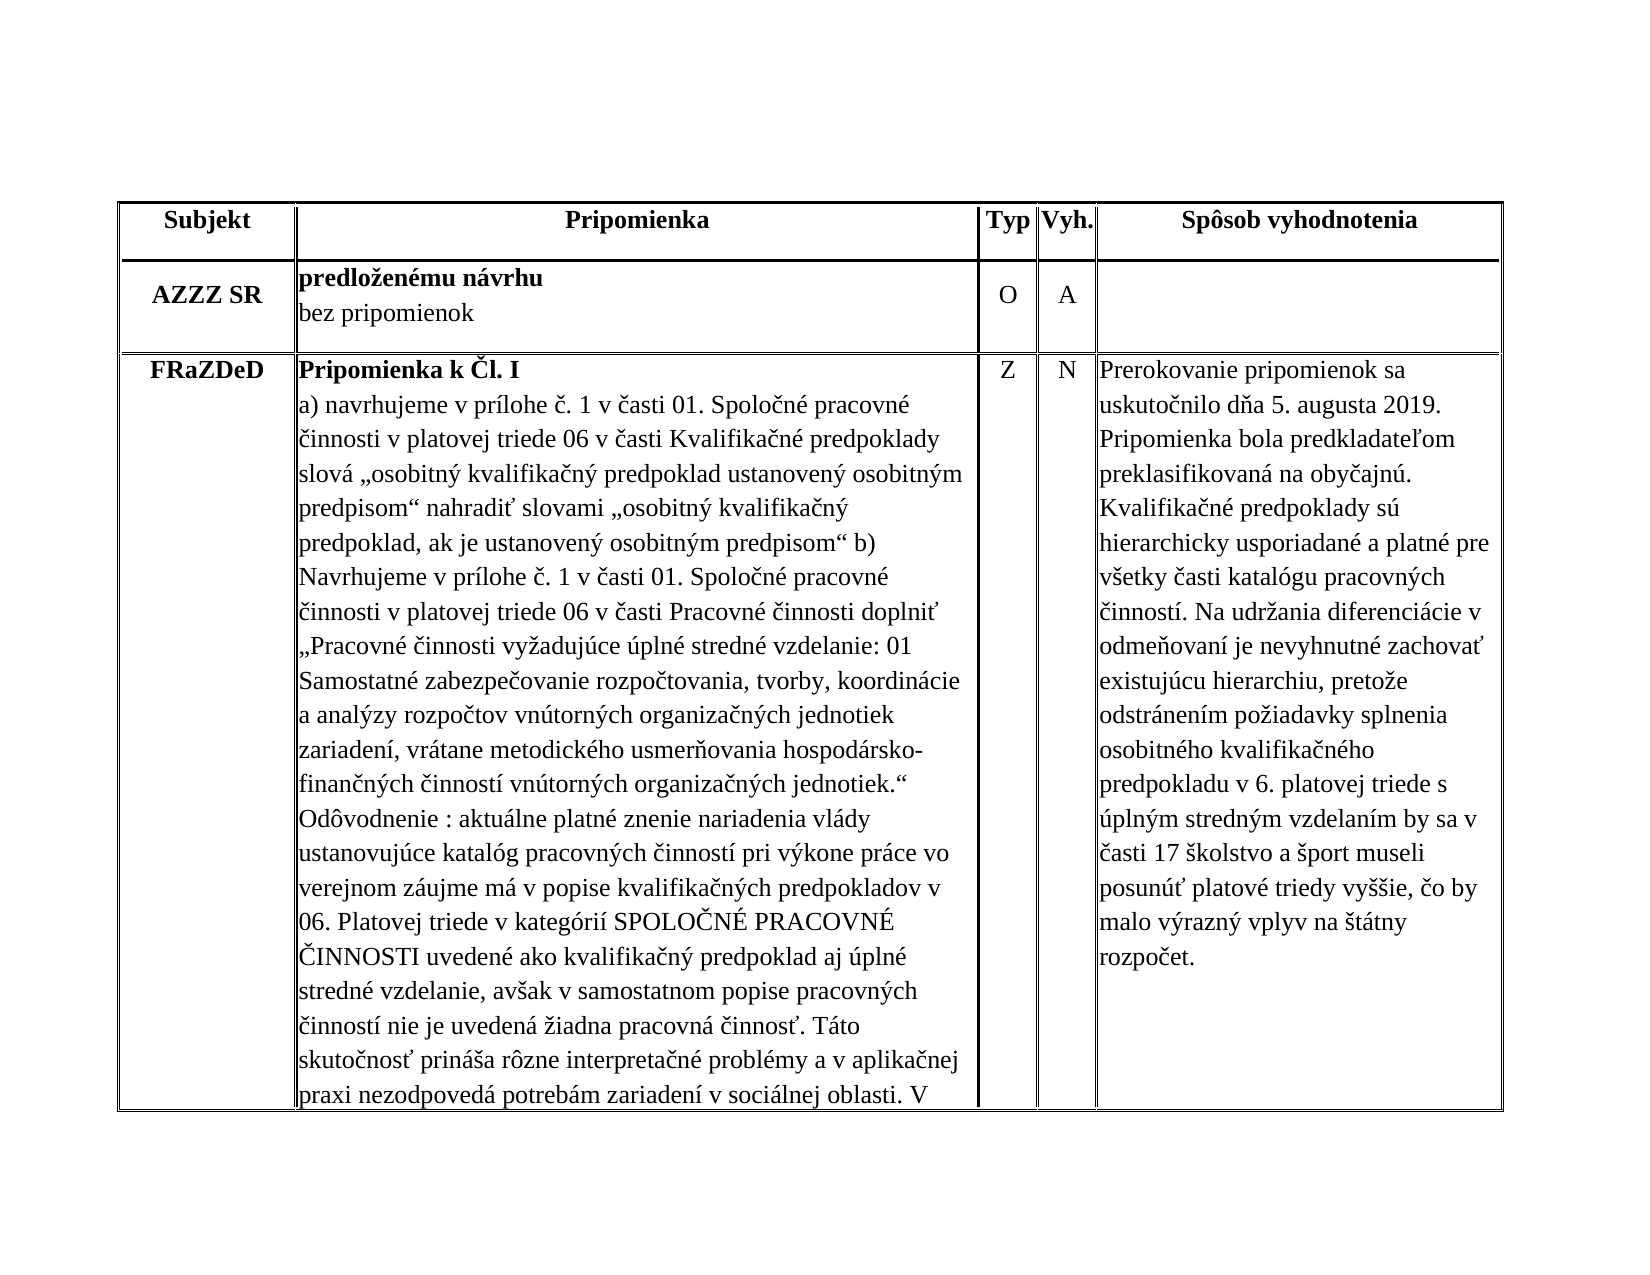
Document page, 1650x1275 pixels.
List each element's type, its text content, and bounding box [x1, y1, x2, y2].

table_cell AZZZ SR [120, 259, 294, 351]
table_cell A [1039, 262, 1095, 351]
table_cell [1098, 259, 1501, 351]
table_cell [1097, 351, 1501, 1109]
table_header Vyh. [1038, 204, 1097, 259]
table_header Typ [978, 204, 1038, 259]
table_header Pripomienka [296, 204, 978, 259]
table_cell O [980, 262, 1036, 351]
table_cell Z [978, 355, 1038, 1109]
table_cell N [1038, 355, 1097, 1109]
table_header Spôsob vyhodnotenia [1097, 204, 1501, 259]
table_cell FRaZDeD [120, 351, 296, 1109]
table_cell predloženému návrhu bez pripomienok [298, 262, 977, 351]
table_header Subjekt [120, 203, 296, 259]
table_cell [296, 355, 978, 1109]
